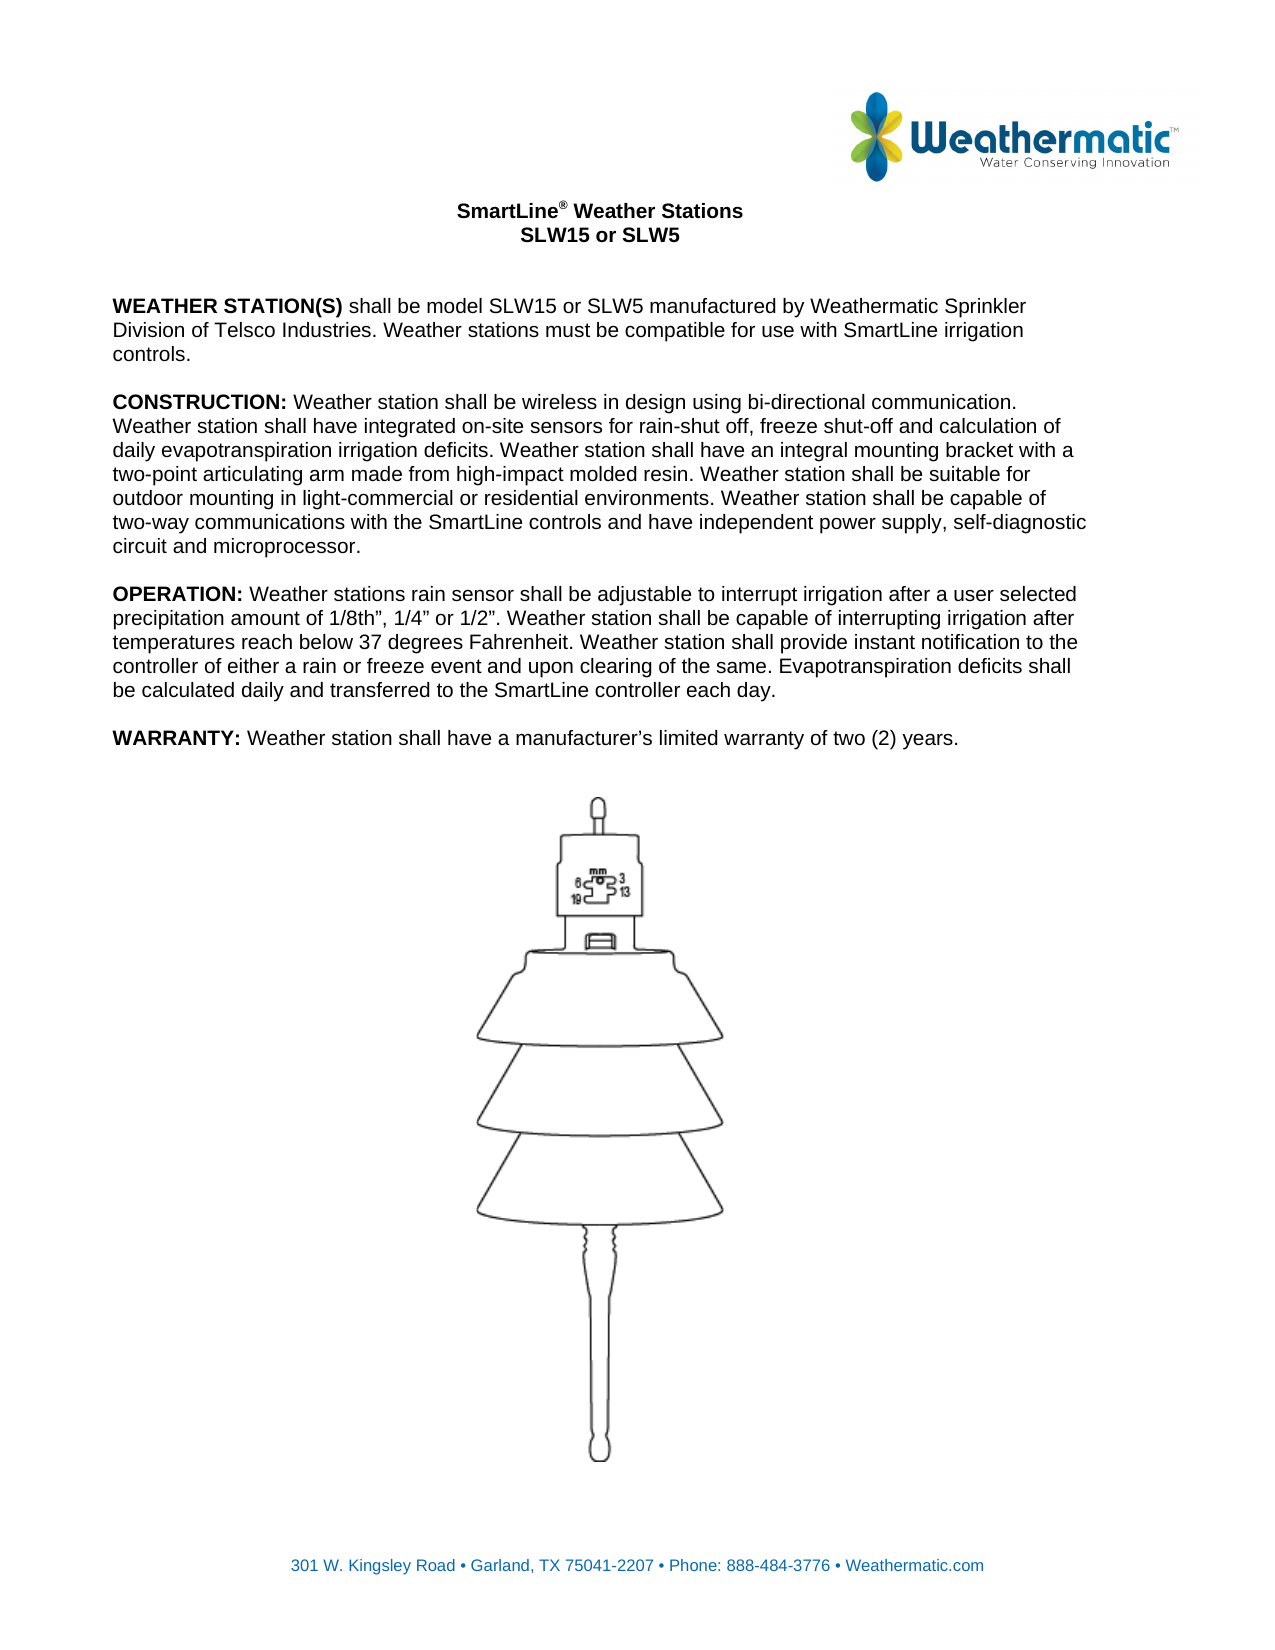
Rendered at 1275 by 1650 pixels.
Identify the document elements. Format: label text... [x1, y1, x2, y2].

text OPERATION: Weather stations rain sensor shall be adjustable to interrupt irrigation after a user selected precipitation amount of 1/8th”, 1/4” or 1/2”. Weather station shall be capable of interrupting irrigation after temperatures reach below 37 degrees Fahrenheit. Weather station shall provide instant notification to the controller of either a rain or freeze event and upon clearing of the same. Evapotranspiration deficits shall be calculated daily and transferred to the SmartLine controller each day. [112, 582, 1087, 702]
picture [476, 797, 724, 1462]
text WARRANTY: Weather station shall have a manufacturer’s limited warranty of two (2) years. [112, 726, 1087, 749]
text SmartLine® Weather Stations SLW15 or SLW5 [112, 198, 1087, 246]
text WEATHER STATION(S) shall be model SLW15 or SLW5 manufactured by Weathermatic Sprinkler Division of Telsco Industries. Weather stations must be compatible for use with SmartLine irrigation controls. [112, 294, 1087, 366]
text CONSTRUCTION: Weather station shall be wireless in design using bi-directional communication. Weather station shall have integrated on-site sensors for rain-shut off, freeze shut-off and calculation of daily evapotranspiration irrigation deficits. Weather station shall have an integral mounting bracket with a two-point articulating arm made from high-impact molded resin. Weather station shall be suitable for outdoor mounting in light-commercial or residential environments. Weather station shall be capable of two-way communications with the SmartLine controls and have independent power supply, self-diagnostic circuit and microprocessor. [112, 390, 1087, 558]
picture [828, 75, 1204, 199]
